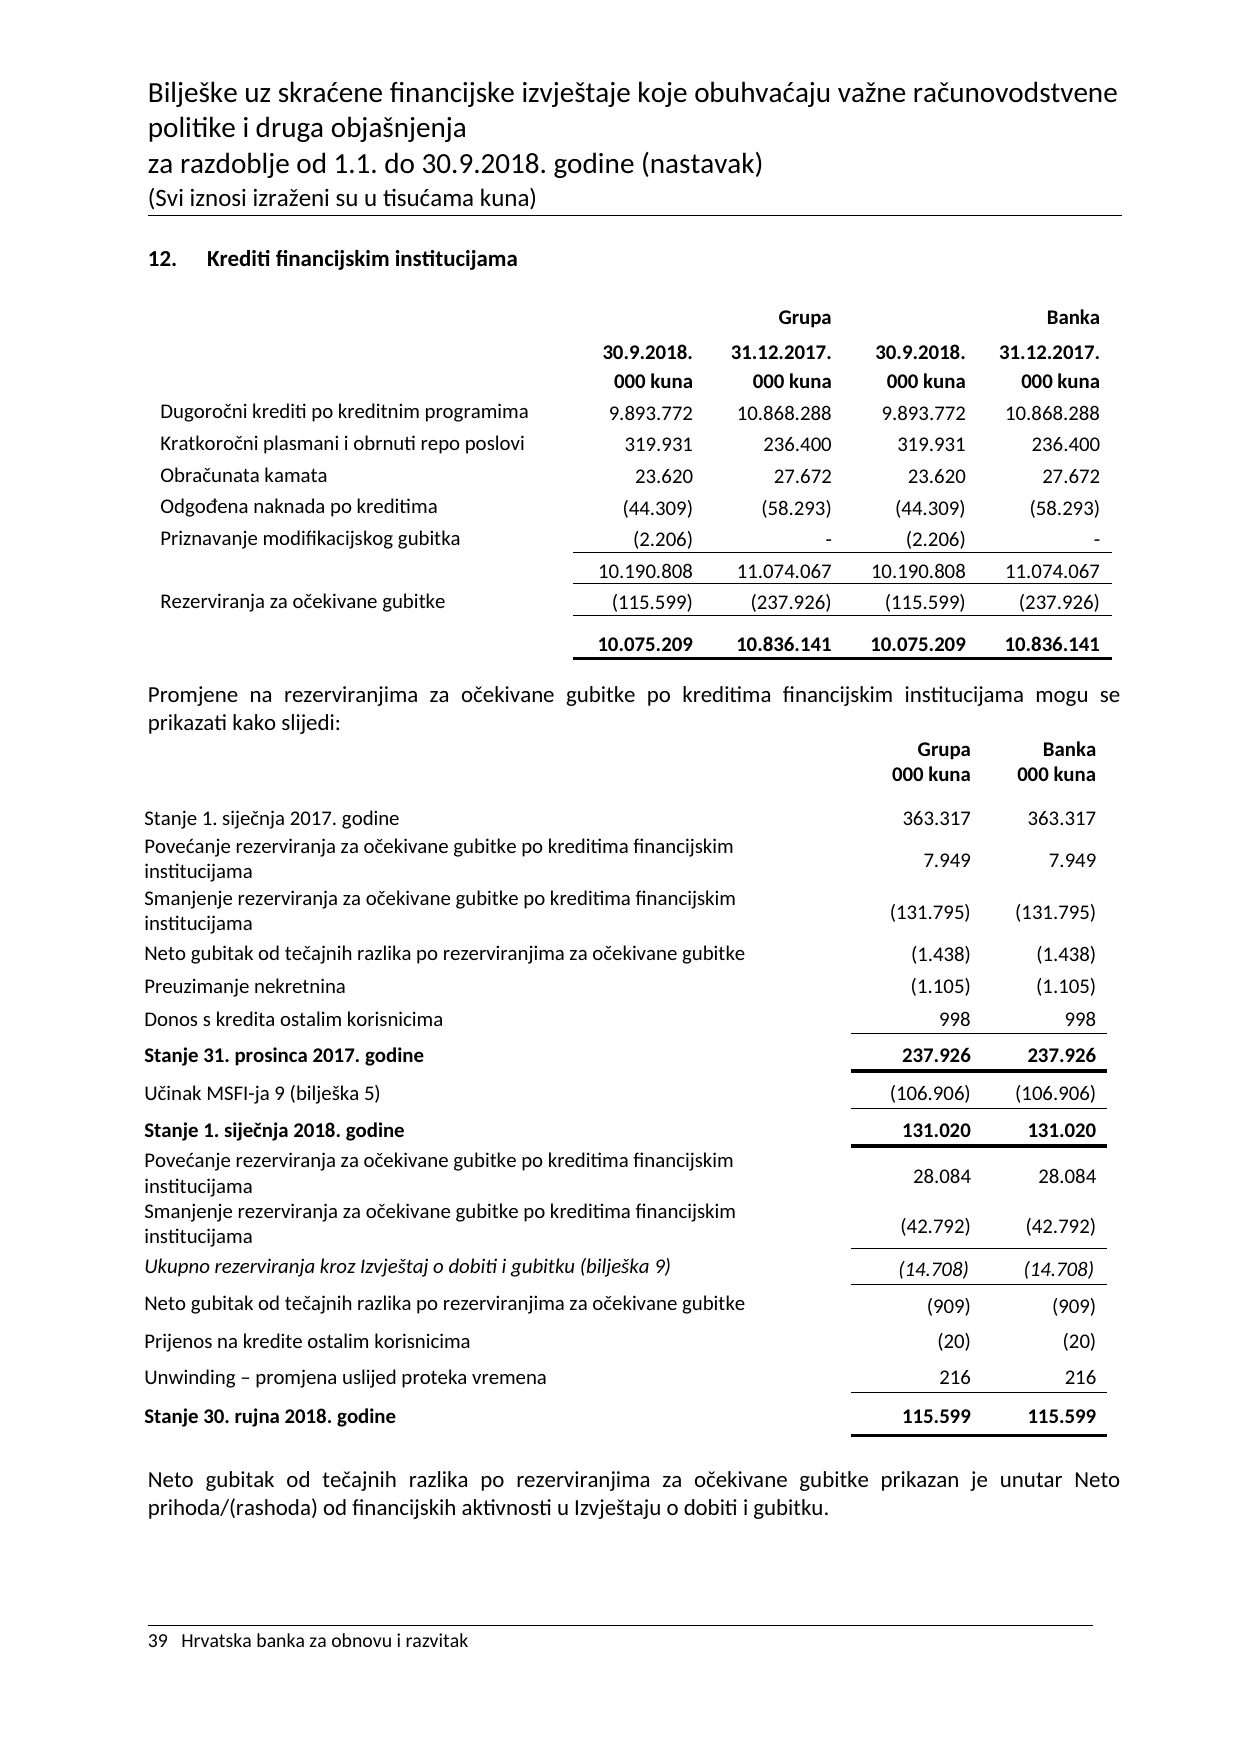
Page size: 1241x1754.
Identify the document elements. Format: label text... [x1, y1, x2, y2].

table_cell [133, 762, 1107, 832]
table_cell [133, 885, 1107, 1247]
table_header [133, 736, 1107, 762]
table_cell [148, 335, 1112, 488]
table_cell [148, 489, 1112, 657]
text Neto gubitak od tečajnih razlika po rezerviranjima za očekivane gubitke prikazan je unutar Neto prihoda/(rashoda) od financijskih aktivnosti u Izvještaju o dobiti i gubitku. [148, 1465, 1122, 1521]
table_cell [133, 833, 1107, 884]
text Promjene na rezerviranjima za očekivane gubitke po kreditima financijskim institucijama mogu se prikazati kako slijedi: [148, 680, 1122, 736]
text 12. Krediti financijskim institucijama [148, 244, 1122, 272]
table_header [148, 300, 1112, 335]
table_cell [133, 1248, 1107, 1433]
